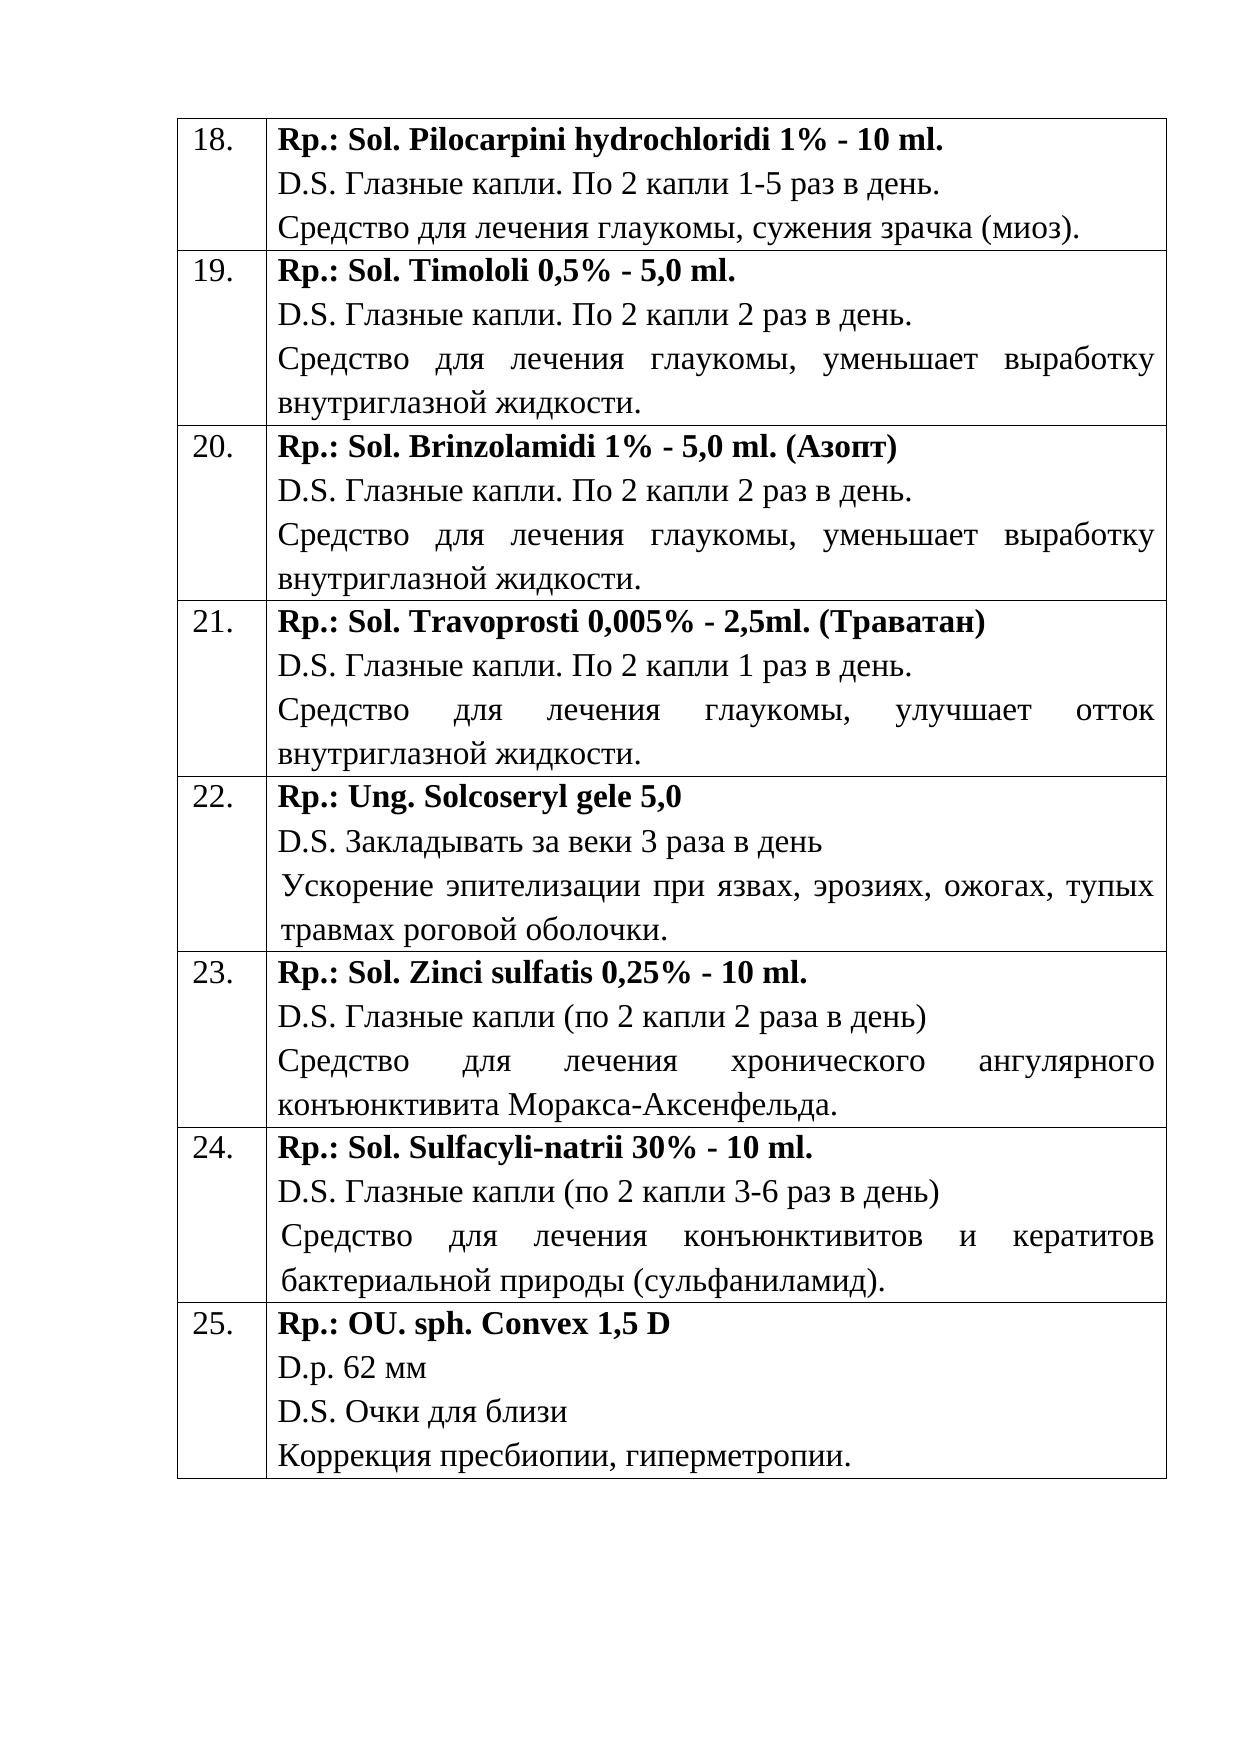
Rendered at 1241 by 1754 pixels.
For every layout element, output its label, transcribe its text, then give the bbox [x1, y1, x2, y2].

table_cell 18. [178, 119, 266, 249]
table_cell Rp.: Sol. Sulfacyli-natrii 30% - 10 ml. D.S. Глазные капли (по 2 капли 3-6 раз в день) Средство для лечения конъюнктивитов и кератитов бактериальной природы (сульфаниламид). [267, 1128, 1166, 1302]
table_cell 20. [178, 426, 266, 600]
table_cell Rp.: OU. sph. Convex 1,5 D D.p. D.S. Очки для близи Коррекция пресбиопии, гиперметропии. [267, 1303, 1166, 1477]
table_cell Rp.: Sol. Travoprosti 0,005% - 2,5ml. (Траватан) D.S. Глазные капли. По 2 капли 1 раз в день. Средство для лечения глаукомы, улучшает отток внутриглазной жидкости. [267, 601, 1166, 776]
table_cell Rp.: Sol. Timololi 0,5% - 5,0 ml. D.S. Глазные капли. По 2 капли 2 раз в день. Средство для лечения глаукомы, уменьшает выработку внутриглазной жидкости. [267, 251, 1166, 425]
table_cell 24. [178, 1128, 266, 1302]
table_cell 19. [178, 251, 266, 425]
table_cell Rp.: Ung. Solcoseryl gele 5,0 D.S. Закладывать за веки 3 раза в день Ускорение эпителизации при язвах, эрозиях, ожогах, тупых травмах роговой оболочки. [267, 777, 1166, 951]
table_cell 25. [178, 1303, 266, 1477]
table_cell Rp.: Sol. Brinzolamidi 1% - 5,0 ml. (Азопт) D.S. Глазные капли. По 2 капли 2 раз в день. Средство для лечения глаукомы, уменьшает выработку внутриглазной жидкости. [267, 426, 1166, 600]
table_cell 23. [178, 952, 266, 1127]
table_cell Rp.: Sol. Zinci sulfatis 0,25% - 10 ml. D.S. Глазные капли (по 2 капли 2 раза в день) Средство для лечения хронического ангулярного конъюнктивита Моракса-Аксенфельда. [267, 952, 1166, 1127]
table_cell 22. [178, 777, 266, 951]
table_cell 21. [178, 601, 266, 776]
table_cell Rp.: Sol. Pilocarpini hydrochloridi 1% - 10 ml. D.S. Глазные капли. По 2 капли 1-5 раз в день. Средство для лечения глаукомы, сужения зрачка (миоз). [267, 119, 1166, 249]
